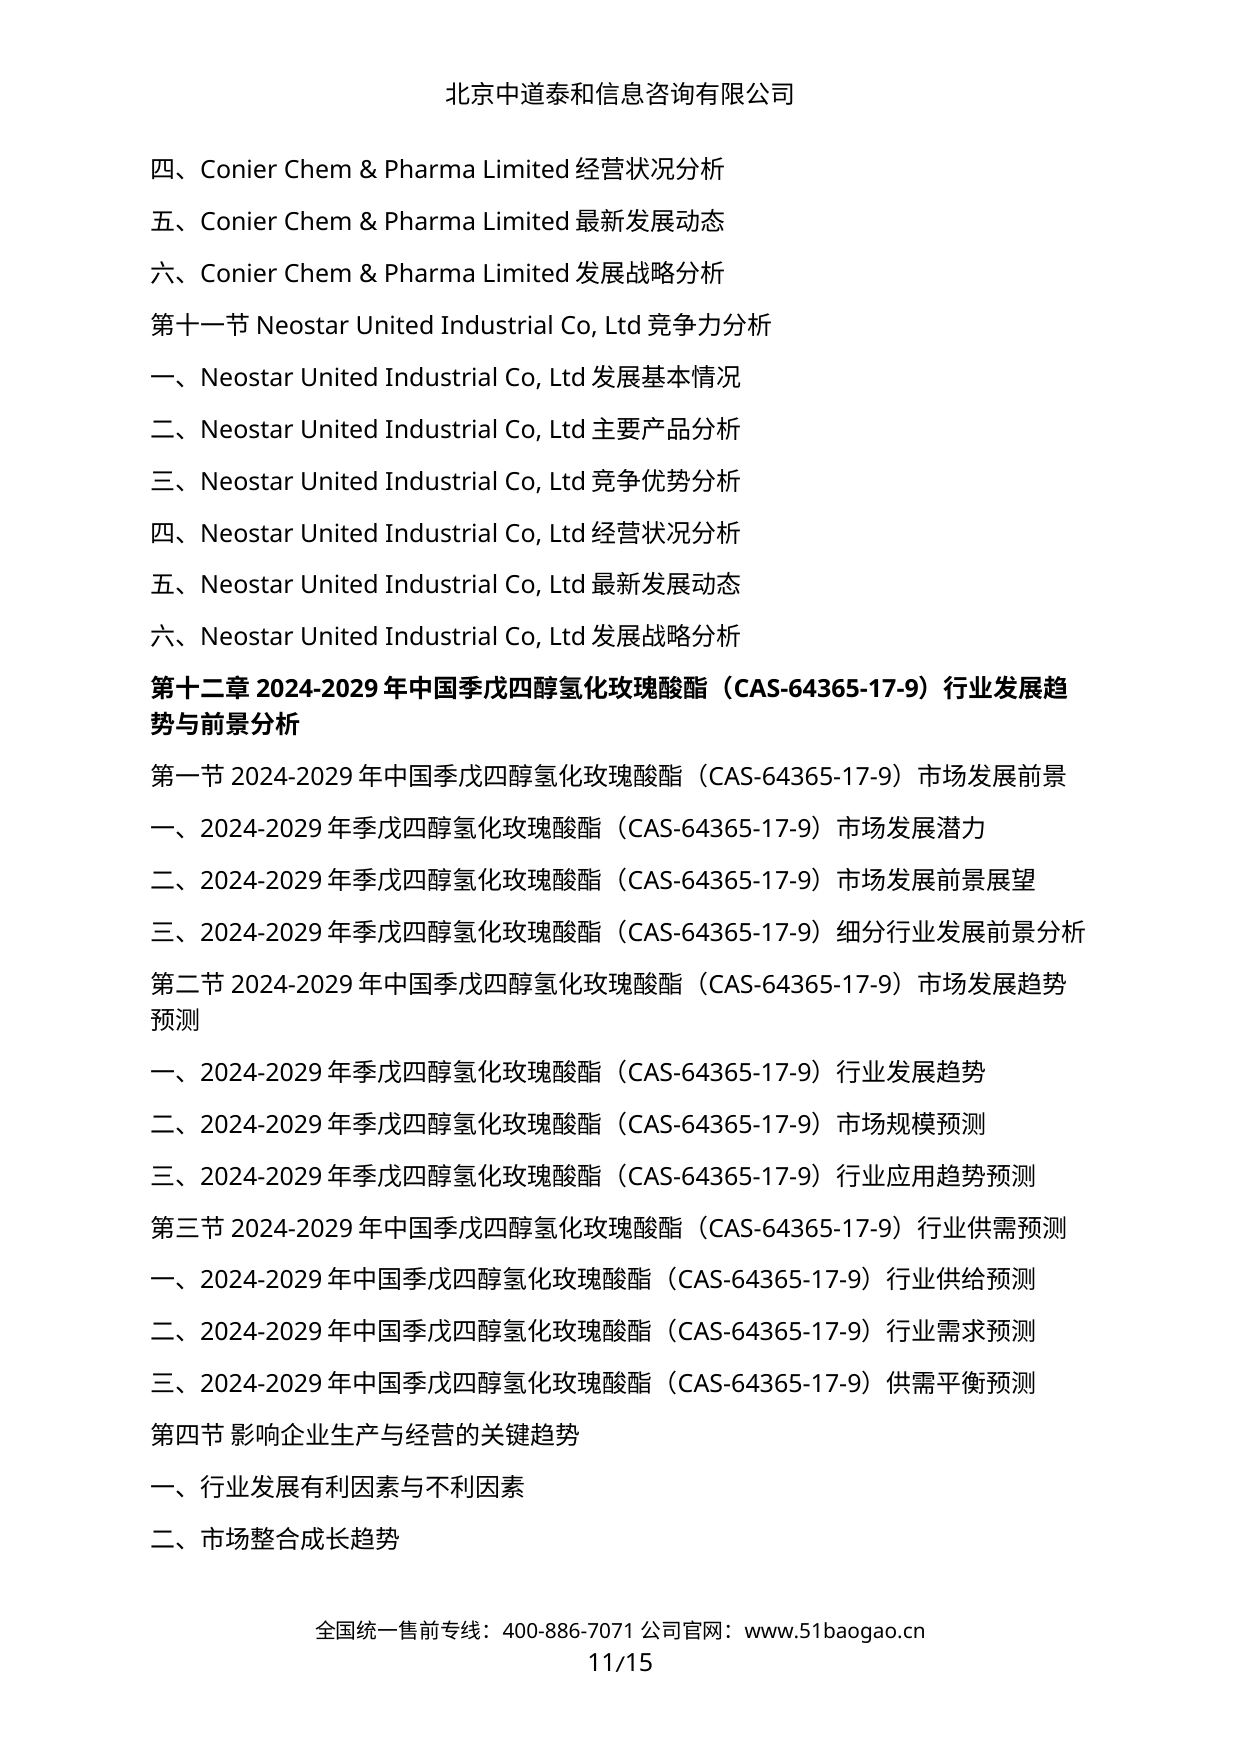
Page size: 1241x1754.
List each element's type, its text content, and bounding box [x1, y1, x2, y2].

text 四、Neostar United Industrial Co, Ltd经营状况分析 [150, 513, 1090, 549]
text 第一节 2024-2029年中国季戊四醇氢化玫瑰酸酯（CAS-64365-17-9）市场发展前景 [150, 757, 1090, 793]
text 三、2024-2029年季戊四醇氢化玫瑰酸酯（CAS-64365-17-9）行业应用趋势预测 [150, 1156, 1090, 1192]
text 四、Conier Chem & Pharma Limited经营状况分析 [150, 150, 1090, 186]
text 二、2024-2029年季戊四醇氢化玫瑰酸酯（CAS-64365-17-9）市场发展前景展望 [150, 861, 1090, 897]
text 二、Neostar United Industrial Co, Ltd主要产品分析 [150, 409, 1090, 446]
text 六、Neostar United Industrial Co, Ltd发展战略分析 [150, 617, 1090, 653]
text 五、Conier Chem & Pharma Limited最新发展动态 [150, 202, 1090, 238]
text 第十二章 2024-2029年中国季戊四醇氢化玫瑰酸酯（CAS-64365-17-9）行业发展趋势与前景分析 [150, 669, 1090, 741]
text 一、2024-2029年季戊四醇氢化玫瑰酸酯（CAS-64365-17-9）行业发展趋势 [150, 1052, 1090, 1089]
text 一、行业发展有利因素与不利因素 [150, 1467, 1090, 1504]
text 五、Neostar United Industrial Co, Ltd最新发展动态 [150, 565, 1090, 601]
text 第十一节 Neostar United Industrial Co, Ltd竞争力分析 [150, 306, 1090, 342]
text 一、2024-2029年季戊四醇氢化玫瑰酸酯（CAS-64365-17-9）市场发展潜力 [150, 809, 1090, 845]
text 六、Conier Chem & Pharma Limited发展战略分析 [150, 254, 1090, 290]
text 二、2024-2029年季戊四醇氢化玫瑰酸酯（CAS-64365-17-9）市场规模预测 [150, 1104, 1090, 1141]
text 一、Neostar United Industrial Co, Ltd发展基本情况 [150, 357, 1090, 394]
text 二、市场整合成长趋势 [150, 1519, 1090, 1556]
text 三、2024-2029年中国季戊四醇氢化玫瑰酸酯（CAS-64365-17-9）供需平衡预测 [150, 1364, 1090, 1400]
text 一、2024-2029年中国季戊四醇氢化玫瑰酸酯（CAS-64365-17-9）行业供给预测 [150, 1260, 1090, 1296]
text 三、2024-2029年季戊四醇氢化玫瑰酸酯（CAS-64365-17-9）细分行业发展前景分析 [150, 912, 1090, 949]
text 二、2024-2029年中国季戊四醇氢化玫瑰酸酯（CAS-64365-17-9）行业需求预测 [150, 1312, 1090, 1348]
text 第三节 2024-2029年中国季戊四醇氢化玫瑰酸酯（CAS-64365-17-9）行业供需预测 [150, 1208, 1090, 1244]
text 第二节 2024-2029年中国季戊四醇氢化玫瑰酸酯（CAS-64365-17-9）市场发展趋势预测 [150, 964, 1090, 1037]
text 第四节 影响企业生产与经营的关键趋势 [150, 1416, 1090, 1452]
text 三、Neostar United Industrial Co, Ltd竞争优势分析 [150, 461, 1090, 497]
